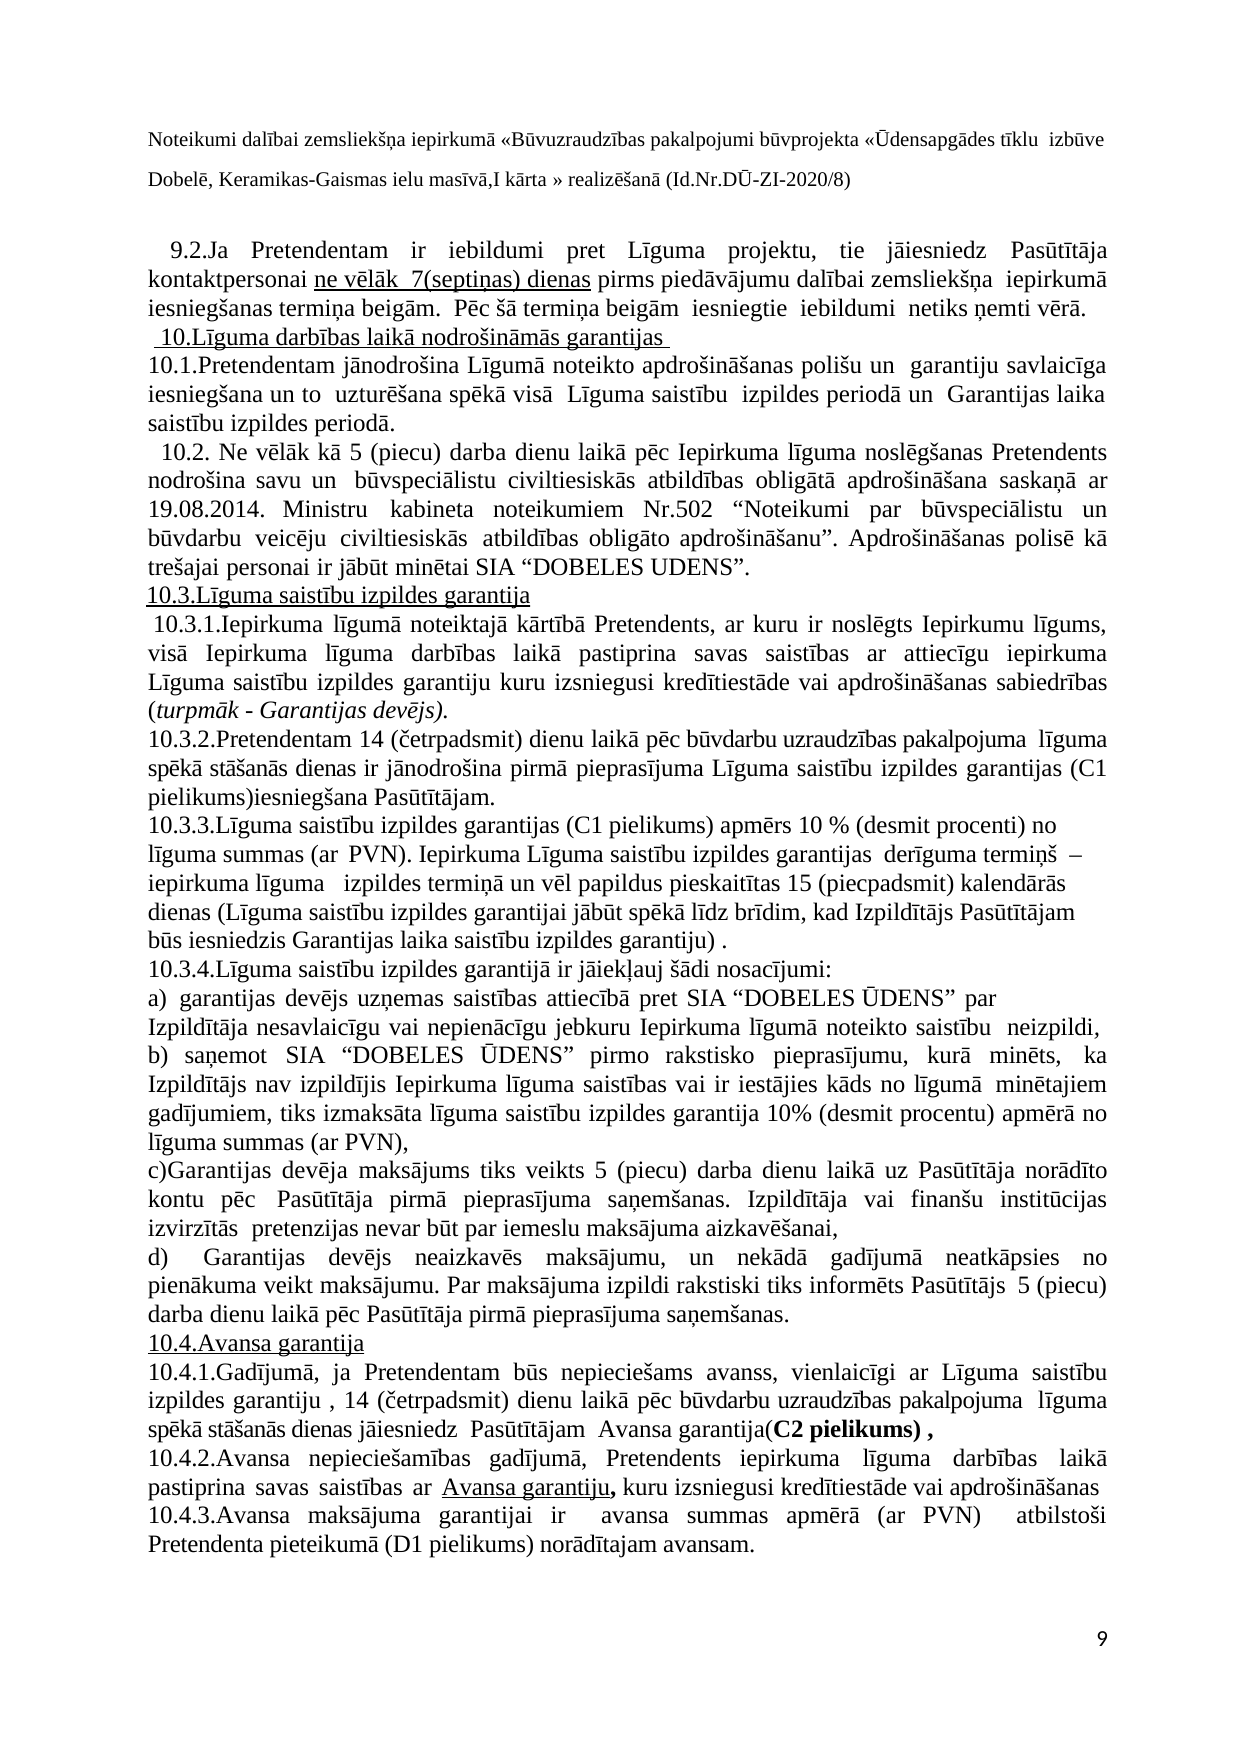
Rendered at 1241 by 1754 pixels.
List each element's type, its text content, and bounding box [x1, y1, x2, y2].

text 10.4.2.Avansa nepieciešamības gadījumā, Pretendents iepirkuma līguma darbības laikā pastiprina savas saistības ar Avansa garantiju, kuru izsniegusi kredītiestāde vai apdrošināšanas [148, 1443, 1107, 1500]
text 10.4.3.Avansa maksājuma garantijai ir avansa summas apmērā (ar PVN) atbilstoši Pretendenta pieteikumā (D1 pielikums) norādītajam avansam. [148, 1500, 1107, 1558]
text 10.4.Avansa garantija [148, 1328, 1107, 1357]
text 10.3.1.Iepirkuma līgumā noteiktajā kārtībā Pretendents, ar kuru ir noslēgts Iepirkumu līgums, visā Iepirkuma līguma darbības laikā pastiprina savas saistības ar attiecīgu iepirkuma Līguma saistību izpildes garantiju kuru izsniegusi kredītiestāde vai apdrošināšanas sabiedrības (turpmāk - Garantijas devējs). [89, 609, 1107, 724]
text 10.1.Pretendentam jānodrošina Līgumā noteikto apdrošināšanas polišu un garantiju savlaicīga iesniegšana un to uzturēšana spēkā visā Līguma saistību izpildes periodā un Garantijas laika saistību izpildes periodā. [148, 350, 1107, 437]
list 9.2.Ja Pretendentam ir iebildumi pret Līguma projektu, tie jāiesniedz Pasūtītāja kontaktpersonai ne vēlāk 7(septiņas) dienas pirms piedāvājumu dalībai zemsliekšņa iepirkumā iesniegšanas termiņa beigām. Pēc šā termiņa beigām iesniegtie iebildumi netiks ņemti vērā. [148, 235, 1107, 322]
text b) saņemot SIA “DOBELES ŪDENS” pirmo rakstisko pieprasījumu, kurā minēts, ka Izpildītājs nav izpildījis Iepirkuma līguma saistības vai ir iestājies kāds no līgumā minētajiem gadījumiem, tiks izmaksāta līguma saistību izpildes garantija 10% (desmit procentu) apmērā no līguma summas (ar PVN), [148, 1040, 1107, 1155]
text 10.2. Ne vēlāk kā 5 (piecu) darba dienu laikā pēc Iepirkuma līguma noslēgšanas Pretendents nodrošina savu un būvspeciālistu civiltiesiskās atbildības obligātā apdrošināšana saskaņā ar 19.08.2014. Ministru kabineta noteikumiem Nr.502 “Noteikumi par būvspeciālistu un būvdarbu veicēju civiltiesiskās atbildības obligāto apdrošināšanu”. Apdrošināšanas polisē kā trešajai personai ir jābūt minētai SIA “DOBELES UDENS”. [89, 437, 1107, 580]
text 10.3.Līguma saistību izpildes garantija [89, 580, 1107, 609]
text c)Garantijas devēja maksājums tiks veikts 5 (piecu) darba dienu laikā uz Pasūtītāja norādīto kontu pēc Pasūtītāja pirmā pieprasījuma saņemšanas. Izpildītāja vai finanšu institūcijas izvirzītās pretenzijas nevar būt par iemeslu maksājuma aizkavēšanai, [148, 1155, 1107, 1242]
text 10.4.1.Gadījumā, ja Pretendentam būs nepieciešams avanss, vienlaicīgi ar Līguma saistību izpildes garantiju , 14 (četrpadsmit) dienu laikā pēc būvdarbu uzraudzības pakalpojuma līguma spēkā stāšanās dienas jāiesniedz Pasūtītājam Avansa garantija(C2 pielikums) , [148, 1357, 1107, 1443]
list 10.Līguma darbības laikā nodrošināmās garantijas [148, 322, 1107, 350]
text 10.3.2.Pretendentam 14 (četrpadsmit) dienu laikā pēc būvdarbu uzraudzības pakalpojuma līguma spēkā stāšanās dienas ir jānodrošina pirmā pieprasījuma Līguma saistību izpildes garantijas (C1 pielikums)iesniegšana Pasūtītājam. [148, 724, 1107, 810]
text 10.3.3.Līguma saistību izpildes garantijas (C1 pielikums) apmērs 10 % (desmit procenti) no līguma summas (ar PVN). Iepirkuma Līguma saistību izpildes garantijas derīguma termiņš – iepirkuma līguma izpildes termiņā un vēl papildus pieskaitītas 15 (piecpadsmit) kalendārās dienas (Līguma saistību izpildes garantijai jābūt spēkā līdz brīdim, kad Izpildītājs Pasūtītājam būs iesniedzis Garantijas laika saistību izpildes garantiju) . 10.3.4.Līguma saistību izpildes garantijā ir jāiekļauj šādi nosacījumi: a) garantijas devējs uzņemas saistības attiecībā pret SIA “DOBELES ŪDENS” par Izpildītāja nesavlaicīgu vai nepienācīgu jebkuru Iepirkuma līgumā noteikto saistību neizpildi, [148, 810, 1107, 1040]
text d) Garantijas devējs neaizkavēs maksājumu, un nekādā gadījumā neatkāpsies no pienākuma veikt maksājumu. Par maksājuma izpildi rakstiski tiks informēts Pasūtītājs 5 (piecu) darba dienu laikā pēc Pasūtītāja pirmā pieprasījuma saņemšanas. [148, 1242, 1107, 1328]
